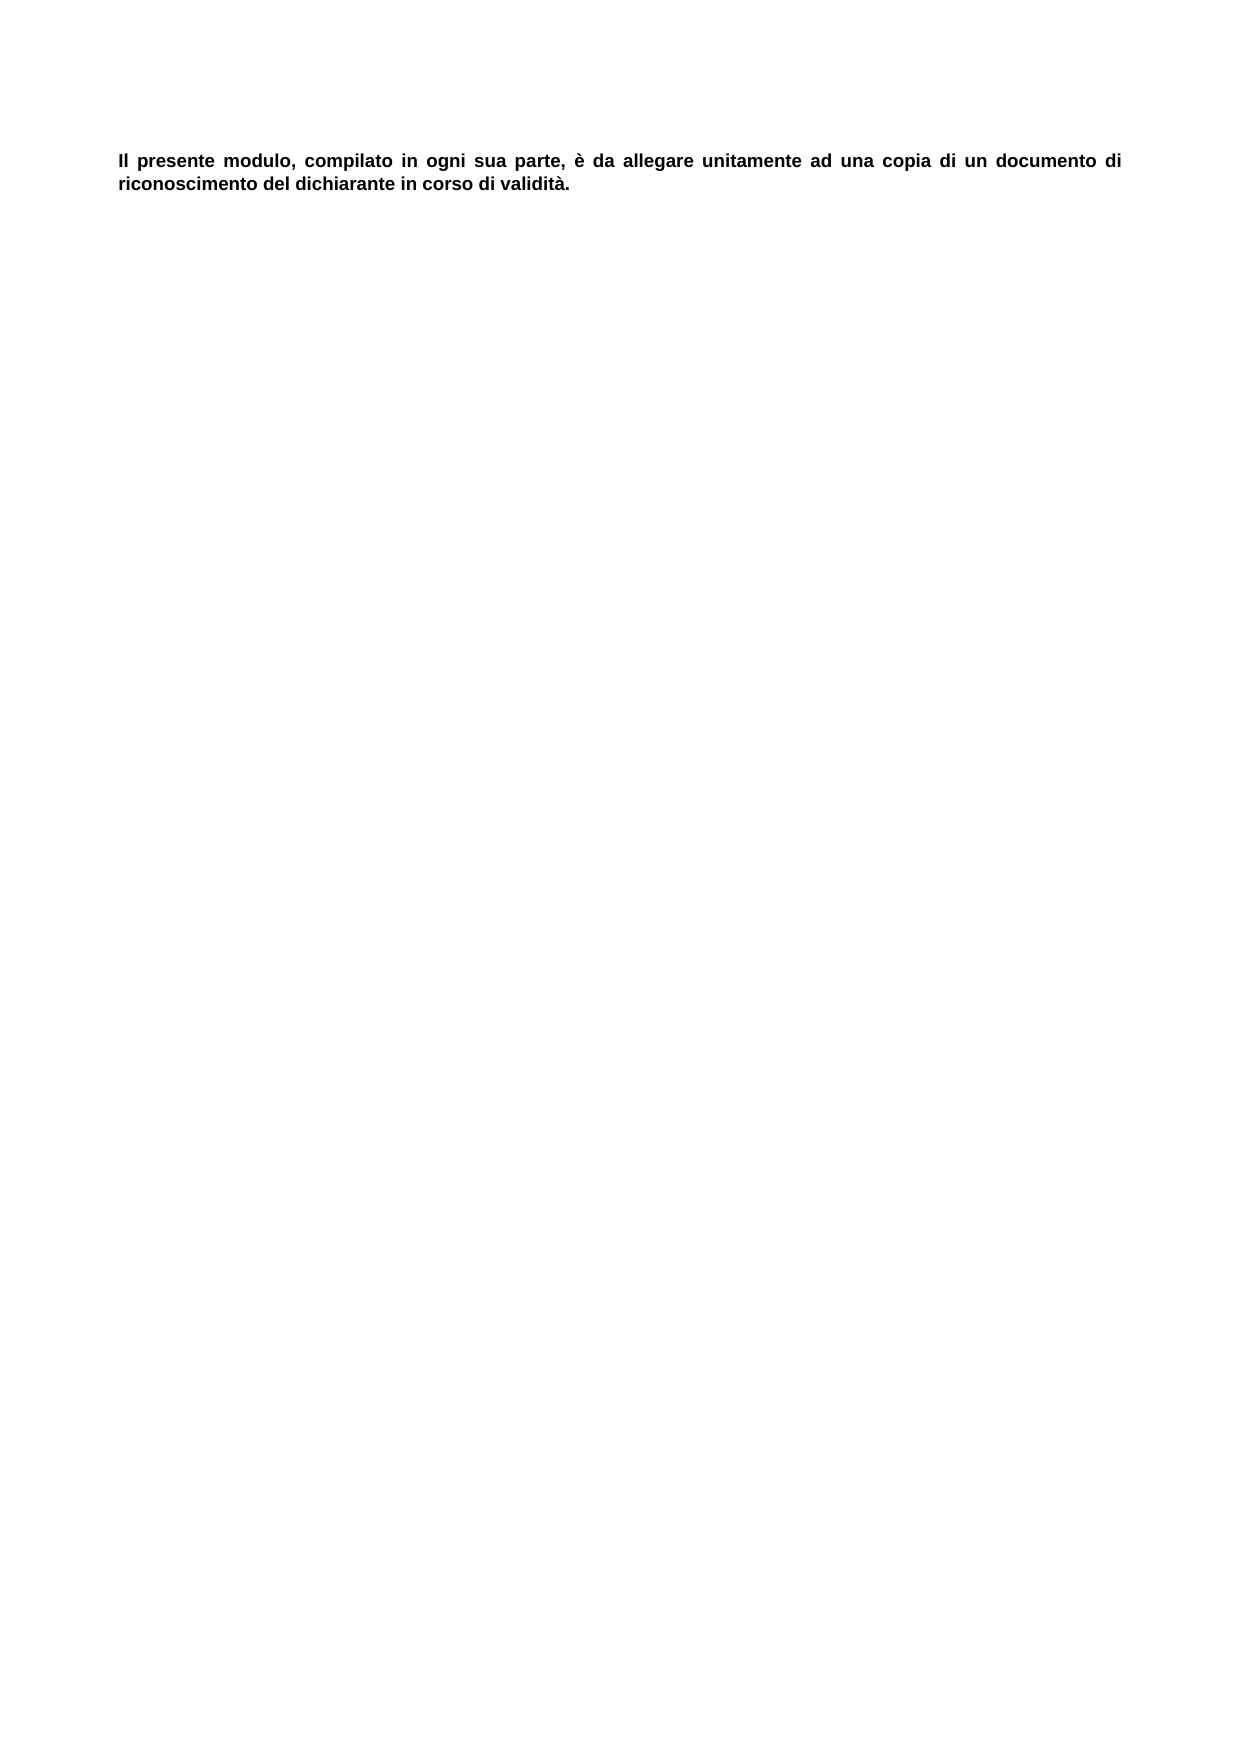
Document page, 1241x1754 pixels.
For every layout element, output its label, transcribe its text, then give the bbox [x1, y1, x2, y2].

text Il presente modulo, compilato in ogni sua parte, è da allegare unitamente ad una copia di un documento di riconoscimento del dichiarante in corso di validità. [118, 150, 1122, 195]
